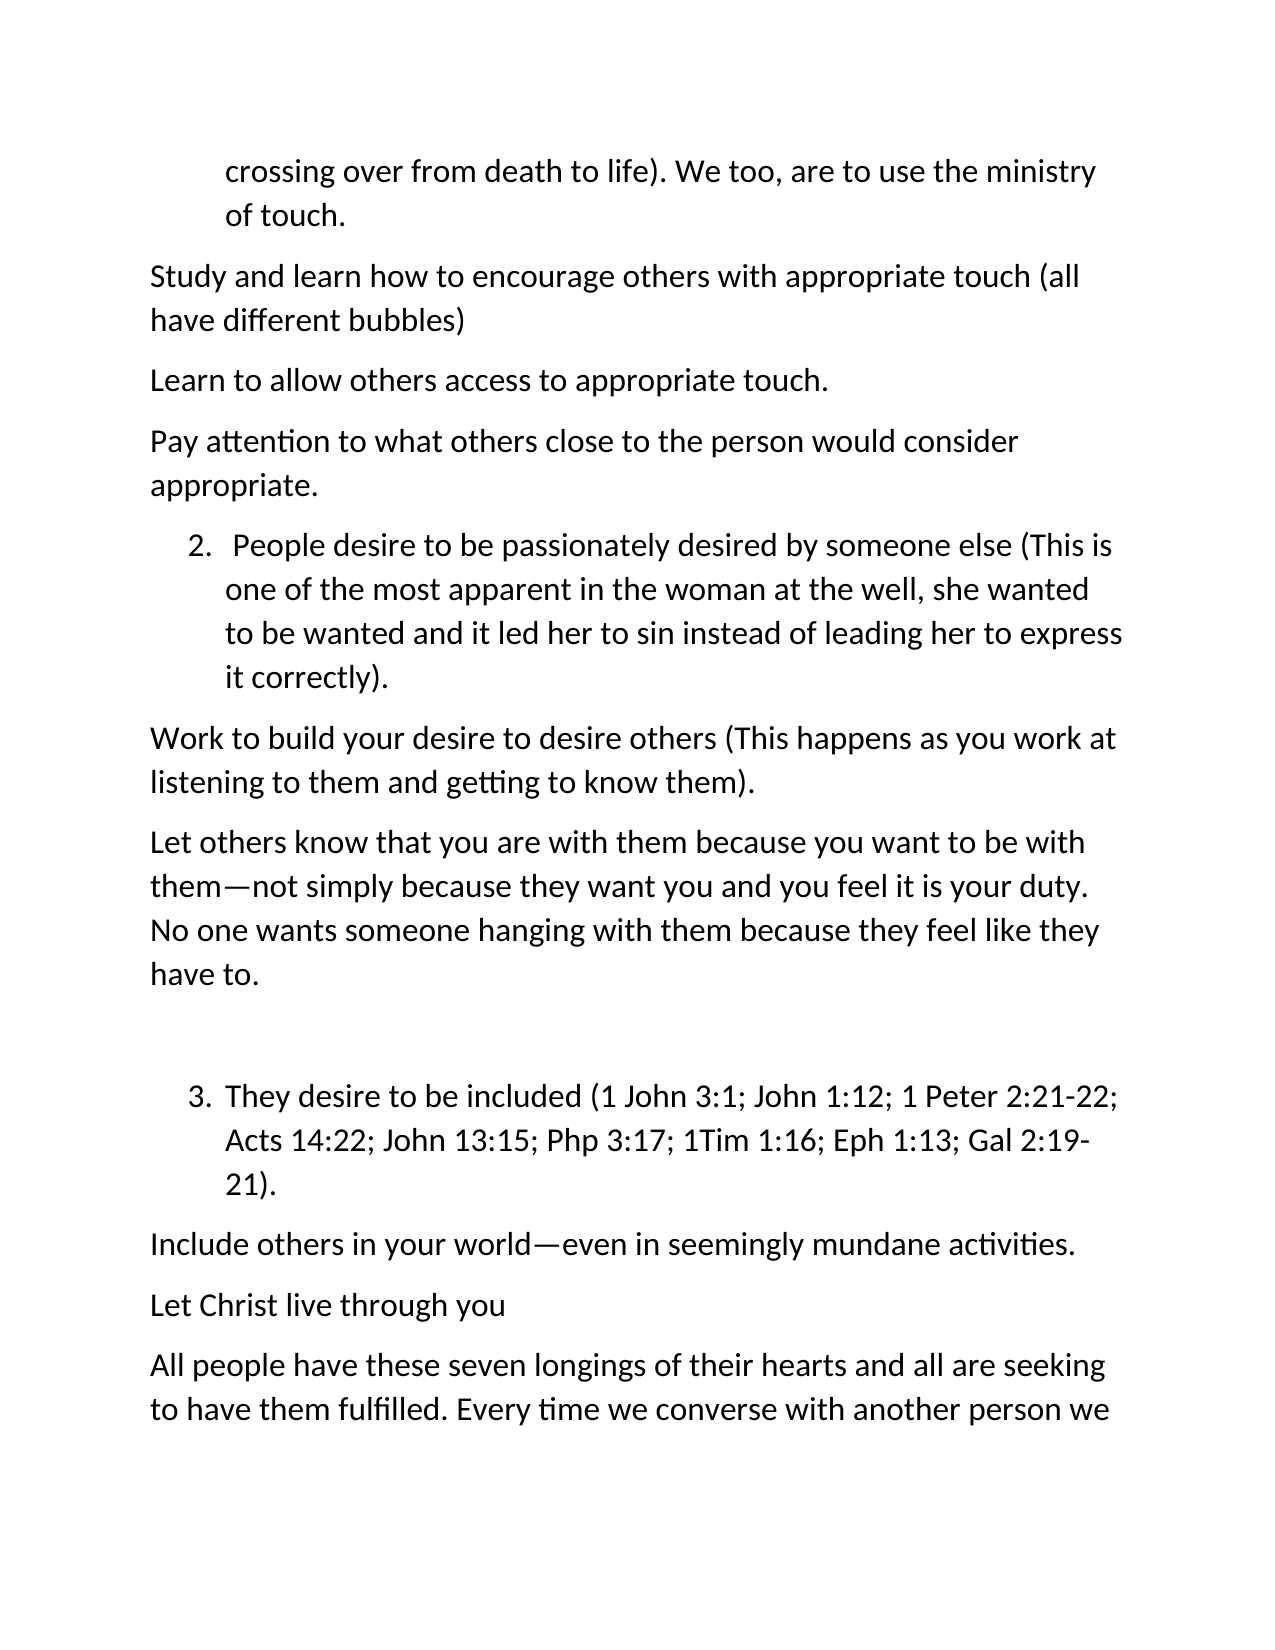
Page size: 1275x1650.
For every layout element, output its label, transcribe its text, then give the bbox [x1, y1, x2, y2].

text Learn to allow others access to appropriate touch. [150, 359, 1125, 400]
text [150, 1344, 1125, 1429]
text Let others know that you are with them because you want to be with them—not simply because they want you and you feel it is your duty. No one wants someone hanging with them because they feel like they have to. [150, 821, 1125, 994]
list They desire to be included (1 John 3:1; John 1:12; 1 Peter 2:21-22; Acts 14:22; John 13:15; Php 3:17; 1Tim 1:16; Eph 1:13; Gal 2:19-21). [187, 1074, 1125, 1203]
list People desire to be passionately desired by someone else (This is one of the most apparent in the woman at the well, she wanted to be wanted and it led her to sin instead of leading her to express it correctly). [187, 524, 1125, 697]
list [187, 150, 1125, 235]
text Study and learn how to encourage others with appropriate touch (all have different bubbles) [150, 254, 1125, 339]
text Work to build your desire to desire others (This happens as you work at listening to them and getting to know them). [150, 717, 1125, 802]
text Let Christ live through you [150, 1284, 1125, 1324]
text Include others in your world—even in seemingly mundane activities. [150, 1223, 1125, 1264]
text Pay attention to what others close to the person would consider appropriate. [150, 420, 1125, 504]
